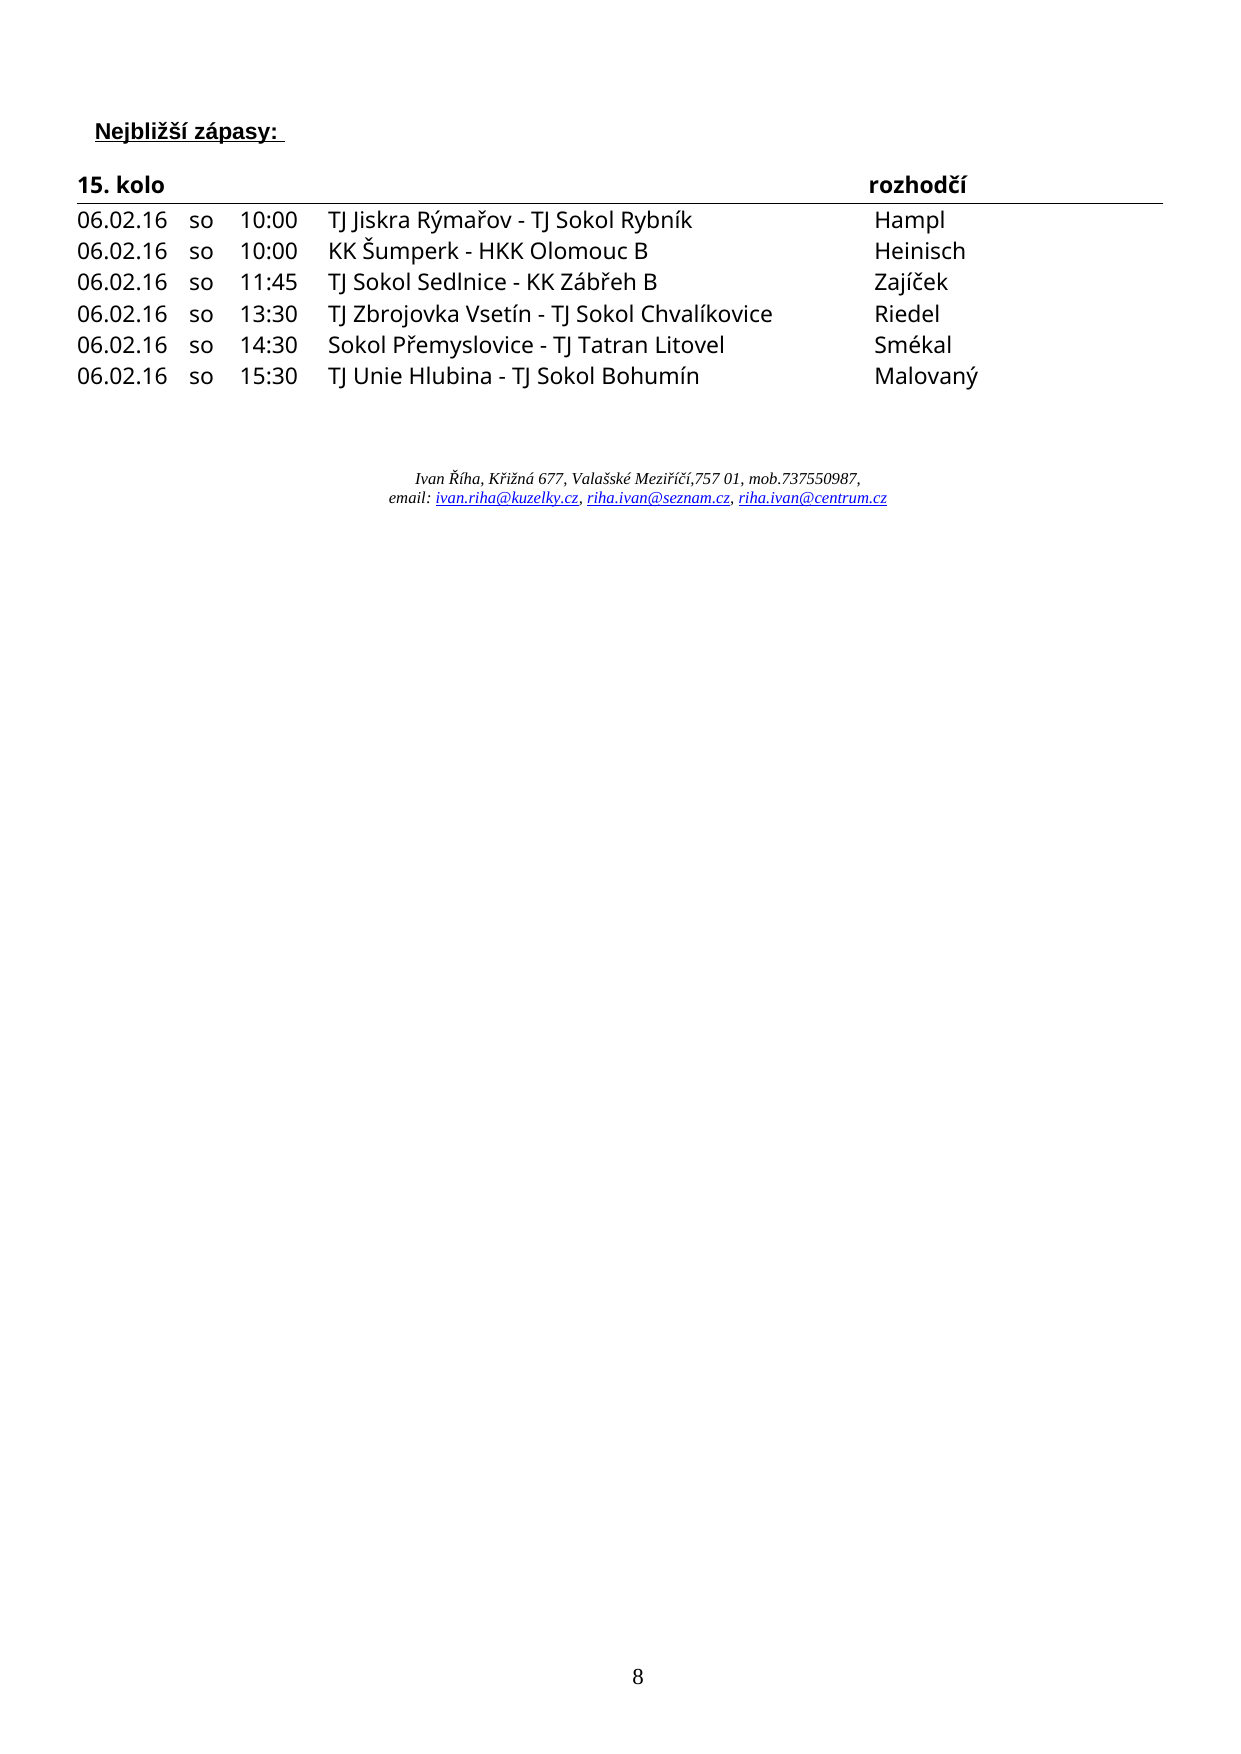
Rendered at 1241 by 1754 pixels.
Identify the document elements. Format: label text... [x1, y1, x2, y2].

text 06.02.16 so 10:00 TJ Jiskra Rýmařov - TJ Sokol Rybník Hampl [77, 204, 1163, 235]
text 06.02.16 so 14:30 Sokol Přemyslovice - TJ Tatran Litovel Smékal [77, 329, 1163, 360]
text email: ivan.riha@kuzelky.cz, riha.ivan@seznam.cz, riha.ivan@centrum.cz [77, 488, 1163, 507]
text 06.02.16 so 10:00 KK Šumperk - HKK Olomouc B Heinisch [77, 235, 1163, 266]
text 06.02.16 so 15:30 TJ Unie Hlubina - TJ Sokol Bohumín Malovaný [77, 360, 1163, 391]
subtitle Nejbližší zápasy: [94, 118, 1169, 144]
text 15. kolo rozhodčí [77, 169, 1163, 203]
text 06.02.16 so 11:45 TJ Sokol Sedlnice - KK Zábřeh B Zajíček [77, 266, 1163, 298]
text Ivan Říha, Křižná 677, Valašské Meziříčí,757 01, mob.737550987, [77, 469, 1163, 488]
text 06.02.16 so 13:30 TJ Zbrojovka Vsetín - TJ Sokol Chvalíkovice Riedel [77, 298, 1163, 329]
